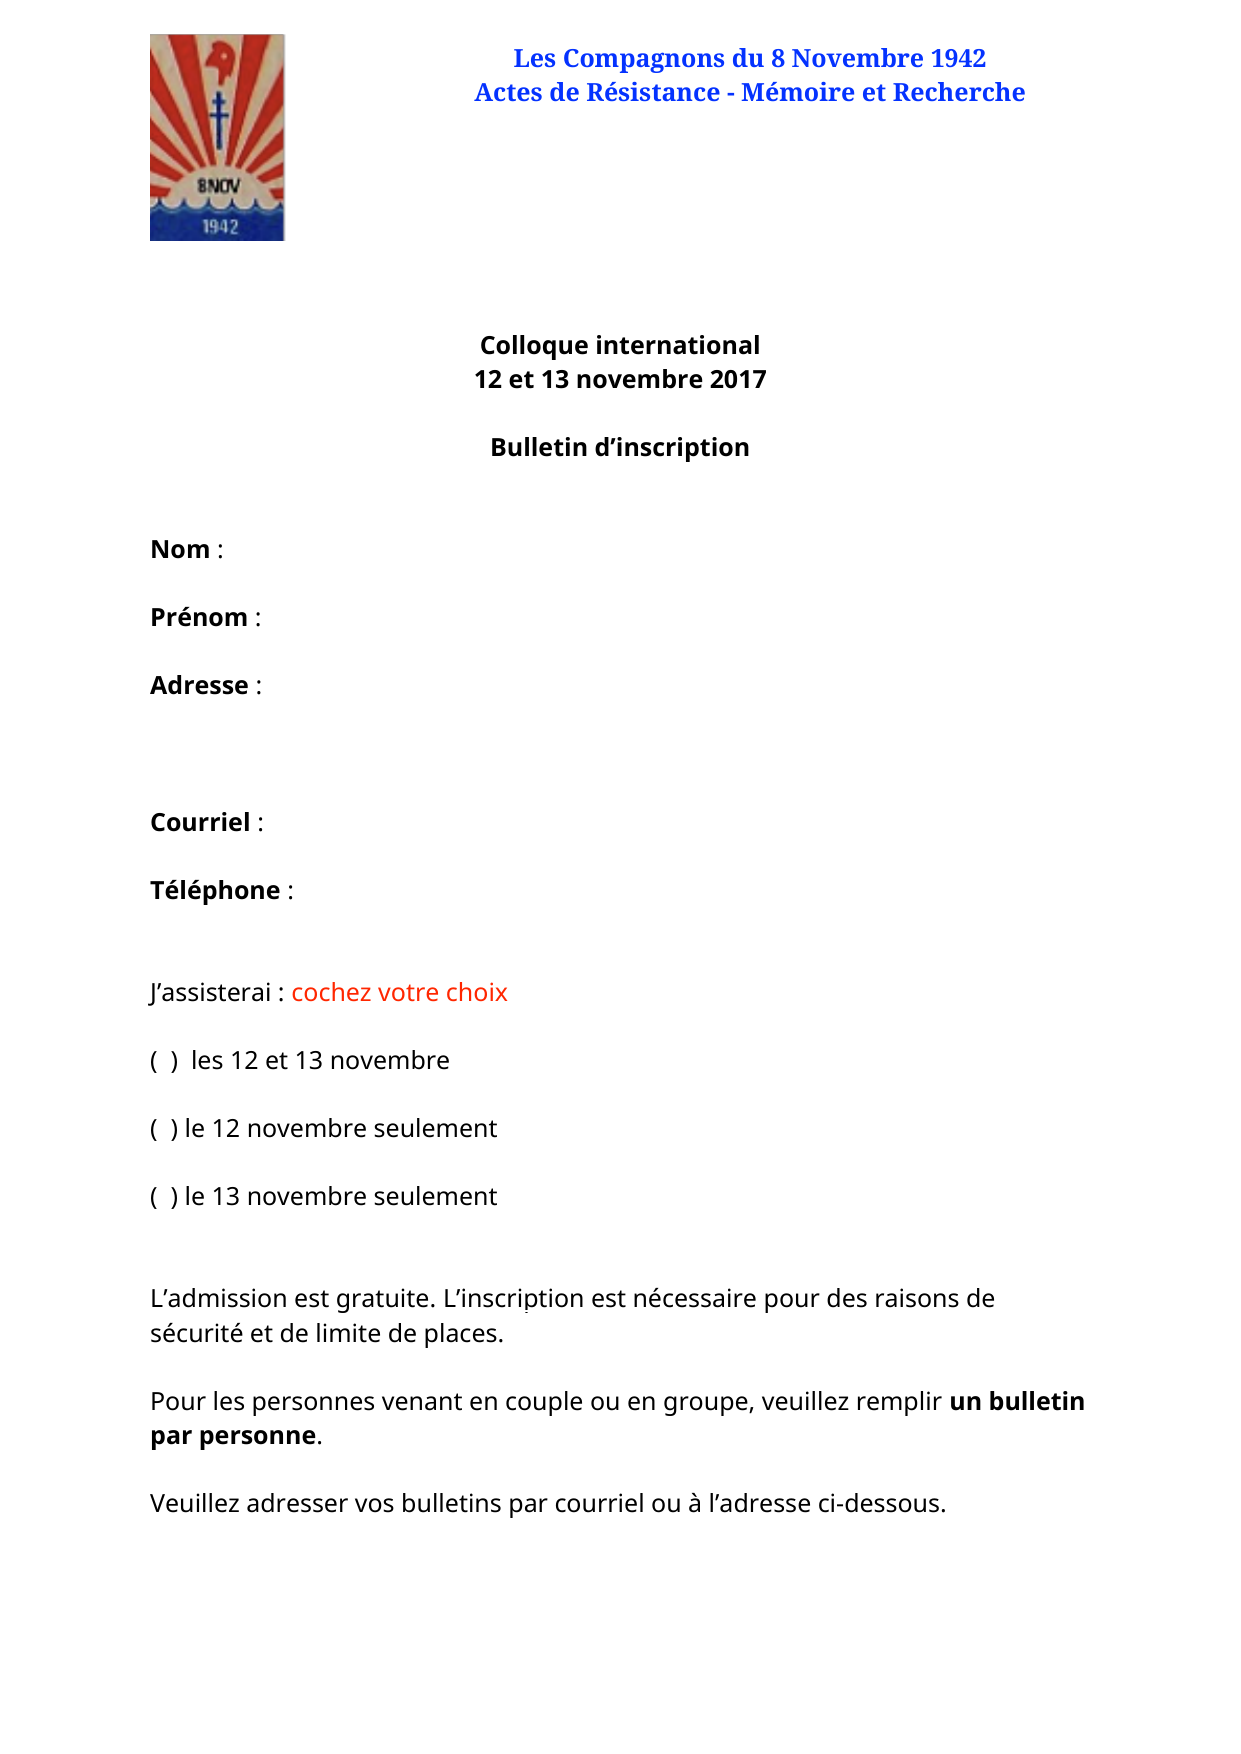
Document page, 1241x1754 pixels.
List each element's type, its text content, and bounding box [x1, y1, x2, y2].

text ( ) le 12 novembre seulement [150, 1111, 1090, 1145]
text Colloque international [150, 327, 1090, 361]
text Pour les personnes venant en couple ou en groupe, veuillez remplir un bulletin par personne. [150, 1383, 1090, 1451]
text Courriel : [150, 804, 1090, 838]
text Prénom : [150, 600, 1090, 634]
text Téléphone : [150, 872, 1090, 906]
picture [150, 34, 286, 241]
text J’assisterai : cochez votre choix [150, 974, 1090, 1009]
text Bulletin d’inscription [150, 429, 1090, 464]
text Adresse : [150, 668, 1090, 702]
text ( ) les 12 et 13 novembre [150, 1043, 1090, 1077]
text ( ) le 13 novembre seulement [150, 1179, 1090, 1213]
text 12 et 13 novembre 2017 [150, 361, 1090, 396]
text Veuillez adresser vos bulletins par courriel ou à l’adresse ci-dessous. [150, 1486, 1090, 1519]
text Nom : [150, 532, 1090, 566]
text L’admission est gratuite. L’inscription est nécessaire pour des raisons de sécurité et de limite de places. [150, 1281, 1090, 1349]
